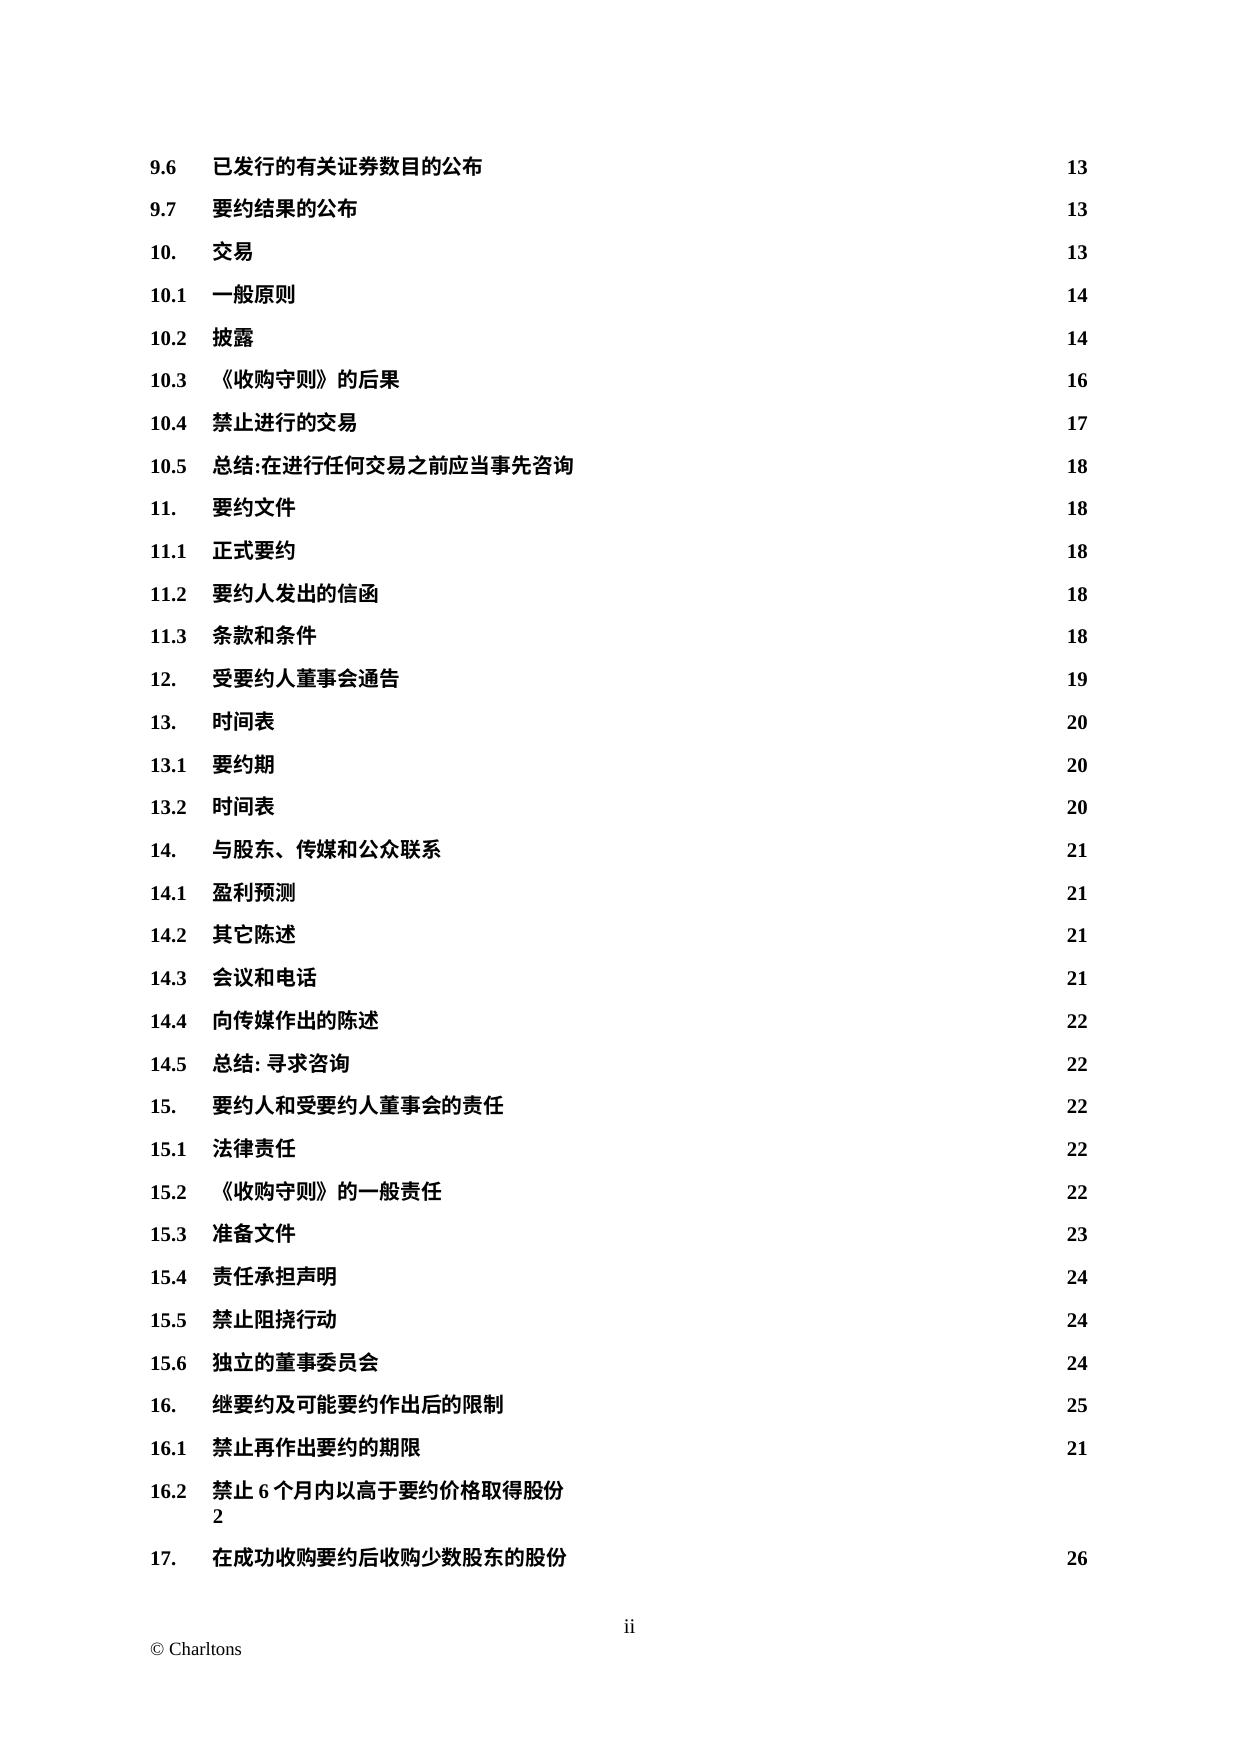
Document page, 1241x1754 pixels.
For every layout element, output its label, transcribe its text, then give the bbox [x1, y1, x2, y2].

text 15.2 《收购守则》的一般责任 22 [150, 1175, 1087, 1205]
text 9.6 已发行的有关证券数目的公布 13 [150, 150, 1087, 180]
text 16.1 禁止再作出要约的期限 21 [150, 1431, 1090, 1461]
text 11.1 正式要约 18 [150, 534, 1087, 564]
text 14.2 其它陈述 21 [150, 919, 1087, 949]
text 14. 与股东、传媒和公众联系 21 [150, 833, 1087, 863]
text 10.4 禁止进行的交易 17 [150, 406, 1087, 436]
text 16.2 禁止6个月内以高于要约价格取得股份 2 [150, 1474, 1087, 1528]
text 11.3 条款和条件 18 [150, 620, 1087, 650]
text 11. 要约文件 18 [150, 492, 1087, 522]
text 14.3 会议和电话 21 [150, 961, 1087, 992]
text 14.1 盈利预测 21 [150, 876, 1087, 906]
text 10.2 披露 14 [150, 321, 1087, 351]
text 15. 要约人和受要约人董事会的责任 22 [150, 1089, 1087, 1120]
text 9.7 要约结果的公布 13 [150, 193, 1087, 223]
text 15.3 准备文件 23 [150, 1218, 1087, 1248]
text 11.2 要约人发出的信函 18 [150, 577, 1087, 607]
text 13.2 时间表 20 [150, 791, 1087, 821]
text 10. 交易 13 [150, 235, 1087, 266]
text 10.1 一般原则 14 [150, 278, 1087, 308]
text 12. 受要约人董事会通告 19 [150, 662, 1087, 693]
text 15.4 责任承担声明 24 [150, 1260, 1087, 1291]
text 15.1 法律责任 22 [150, 1132, 1087, 1162]
text 10.3 《收购守则》的后果 16 [150, 363, 1087, 394]
text 13. 时间表 20 [150, 705, 1087, 735]
text 17. 在成功收购要约后收购少数股东的股份 26 [150, 1541, 1087, 1571]
text 15.5 禁止阻挠行动 24 [150, 1303, 1087, 1333]
text 10.5 总结:在进行任何交易之前应当事先咨询 18 [150, 449, 1087, 479]
text 14.5 总结: 寻求咨询 22 [150, 1047, 1087, 1077]
text 16. 继要约及可能要约作出后的限制 25 [150, 1388, 1087, 1419]
text 15.6 独立的董事委员会 24 [150, 1346, 1087, 1376]
text 13.1 要约期 20 [150, 748, 1087, 778]
text 14.4 向传媒作出的陈述 22 [150, 1004, 1087, 1034]
